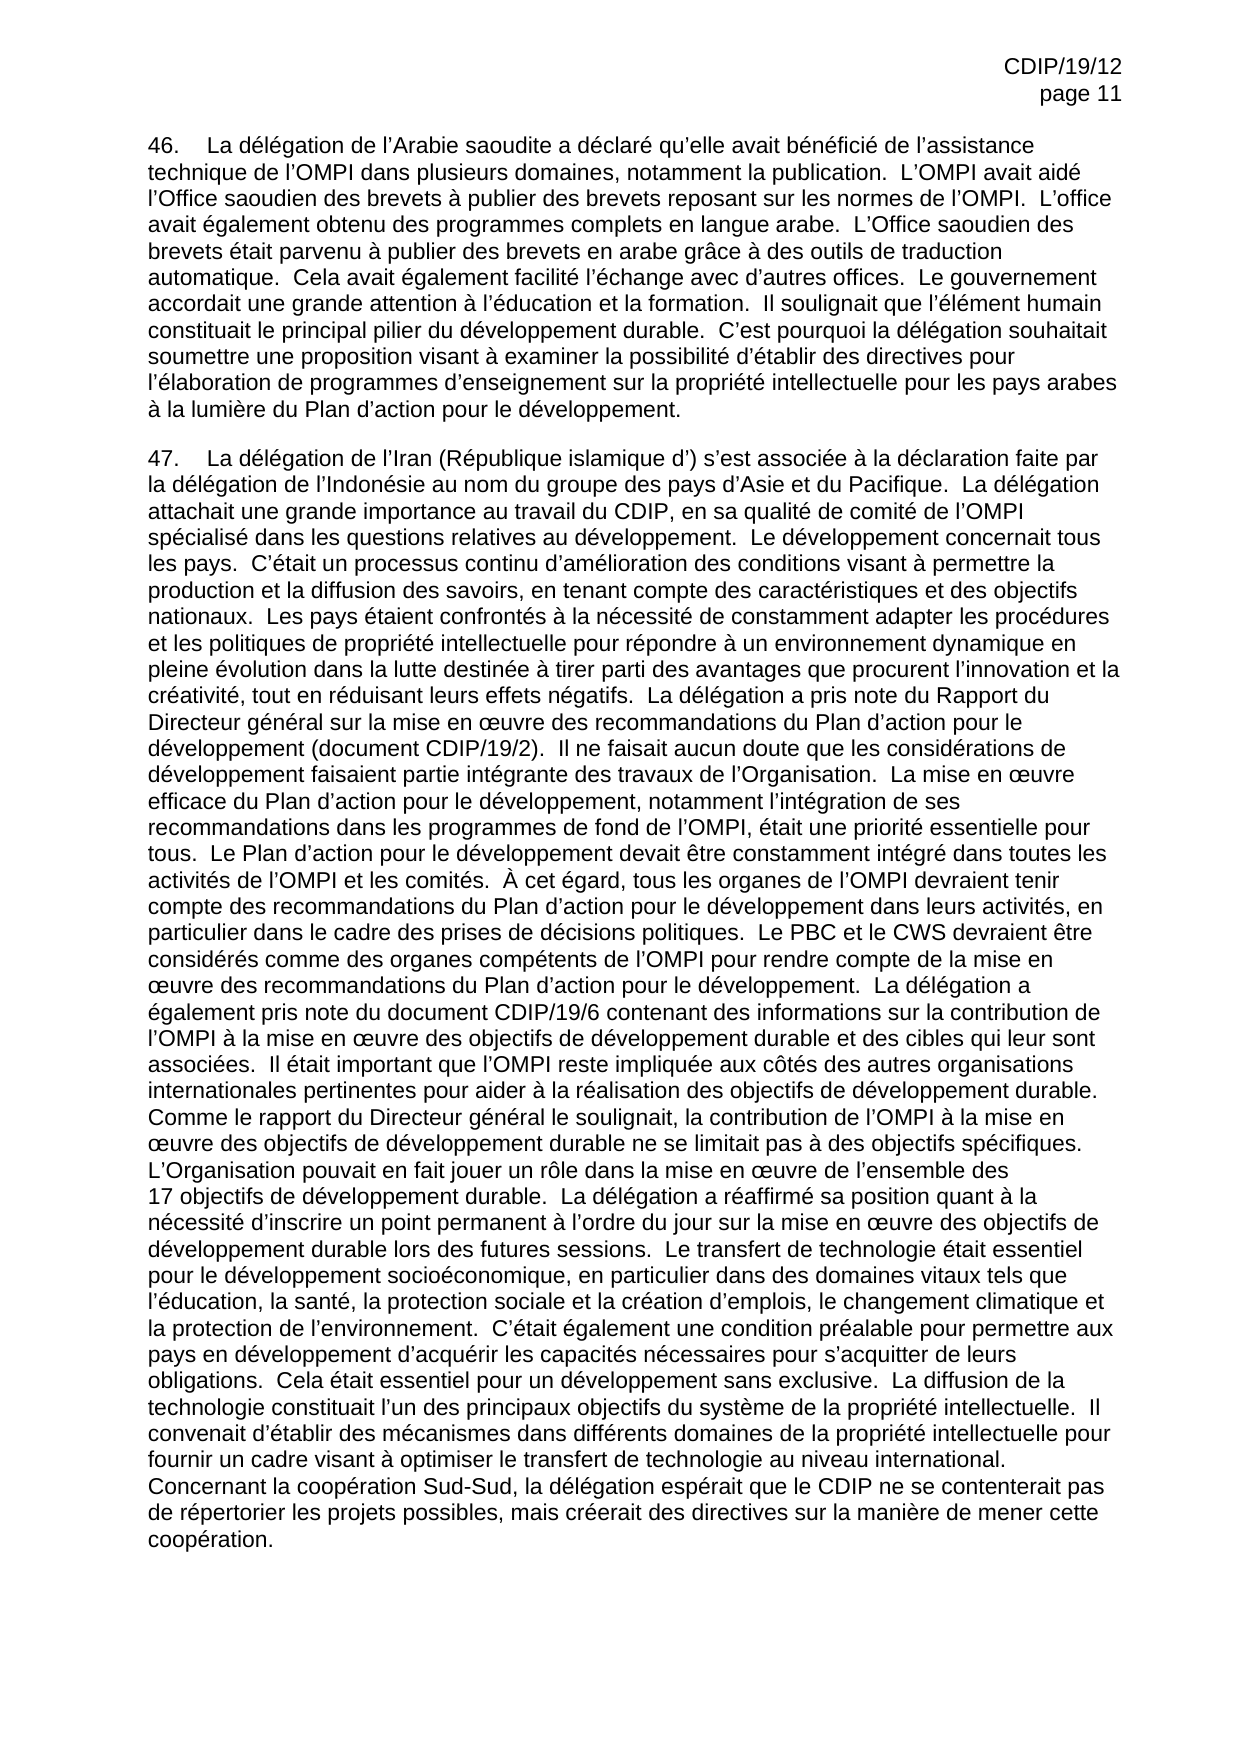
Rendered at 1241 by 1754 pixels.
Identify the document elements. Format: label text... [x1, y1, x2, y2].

text La délégation de l’Iran (République islamique d’) s’est associée à la déclaration faite par la délégation de l’Indonésie au nom du groupe des pays d’Asie et du Pacifique. La délégation attachait une grande importance au travail du CDIP, en sa qualité de comité de l’OMPI spécialisé dans les questions relatives au développement. Le développement concernait tous les pays. C’était un processus continu d’amélioration des conditions visant à permettre la production et la diffusion des savoirs, en tenant compte des caractéristiques et des objectifs nationaux. Les pays étaient confrontés à la nécessité de constamment adapter les procédures et les politiques de propriété intellectuelle pour répondre à un environnement dynamique en pleine évolution dans la lutte destinée à tirer parti des avantages que procurent l’innovation et la créativité, tout en réduisant leurs effets négatifs. La délégation a pris note du Rapport du Directeur général sur la mise en œuvre des recommandations du Plan d’action pour le développement (document CDIP/19/2). Il ne faisait aucun doute que les considérations de développement faisaient partie intégrante des travaux de l’Organisation. La mise en œuvre efficace du Plan d’action pour le développement, notamment l’intégration de ses recommandations dans les programmes de fond de l’OMPI, était une priorité essentielle pour tous. Le Plan d’action pour le développement devait être constamment intégré dans toutes les activités de l’OMPI et les comités. À cet égard, tous les organes de l’OMPI devraient tenir compte des recommandations du Plan d’action pour le développement dans leurs activités, en particulier dans le cadre des prises de décisions politiques. Le PBC et le CWS devraient être considérés comme des organes compétents de l’OMPI pour rendre compte de la mise en œuvre des recommandations du Plan d’action pour le développement. La délégation a également pris note du document CDIP/19/6 contenant des informations sur la contribution de l’OMPI à la mise en œuvre des objectifs de développement durable et des cibles qui leur sont associées. Il était important que l’OMPI reste impliquée aux côtés des autres organisations internationales pertinentes pour aider à la réalisation des objectifs de développement durable. Comme le rapport du Directeur général le soulignait, la contribution de l’OMPI à la mise en œuvre des objectifs de développement durable ne se limitait pas à des objectifs spécifiques. L’Organisation pouvait en fait jouer un rôle dans la mise en œuvre de l’ensemble des 17 objectifs de développement durable. La délégation a réaffirmé sa position quant à la nécessité d’inscrire un point permanent à l’ordre du jour sur la mise en œuvre des objectifs de développement durable lors des futures sessions. Le transfert de technologie était essentiel pour le développement socioéconomique, en particulier dans des domaines vitaux tels que l’éducation, la santé, la protection sociale et la création d’emplois, le changement climatique et la protection de l’environnement. C’était également une condition préalable pour permettre aux pays en développement d’acquérir les capacités nécessaires pour s’acquitter de leurs obligations. Cela était essentiel pour un développement sans exclusive. La diffusion de la technologie constituait l’un des principaux objectifs du système de la propriété intellectuelle. Il convenait d’établir des mécanismes dans différents domaines de la propriété intellectuelle pour fournir un cadre visant à optimiser le transfert de technologie au niveau international. Concernant la coopération Sud-Sud, la délégation espérait que le CDIP ne se contenterait pas de répertorier les projets possibles, mais créerait des directives sur la manière de mener cette coopération. [148, 445, 1122, 1552]
text La délégation de l’Arabie saoudite a déclaré qu’elle avait bénéficié de l’assistance technique de l’OMPI dans plusieurs domaines, notamment la publication. L’OMPI avait aidé l’Office saoudien des brevets à publier des brevets reposant sur les normes de l’OMPI. L’office avait également obtenu des programmes complets en langue arabe. L’Office saoudien des brevets était parvenu à publier des brevets en arabe grâce à des outils de traduction automatique. Cela avait également facilité l’échange avec d’autres offices. Le gouvernement accordait une grande attention à l’éducation et la formation. Il soulignait que l’élément humain constituait le principal pilier du développement durable. C’est pourquoi la délégation souhaitait soumettre une proposition visant à examiner la possibilité d’établir des directives pour l’élaboration de programmes d’enseignement sur la propriété intellectuelle pour les pays arabes à la lumière du Plan d’action pour le développement. [148, 132, 1122, 422]
